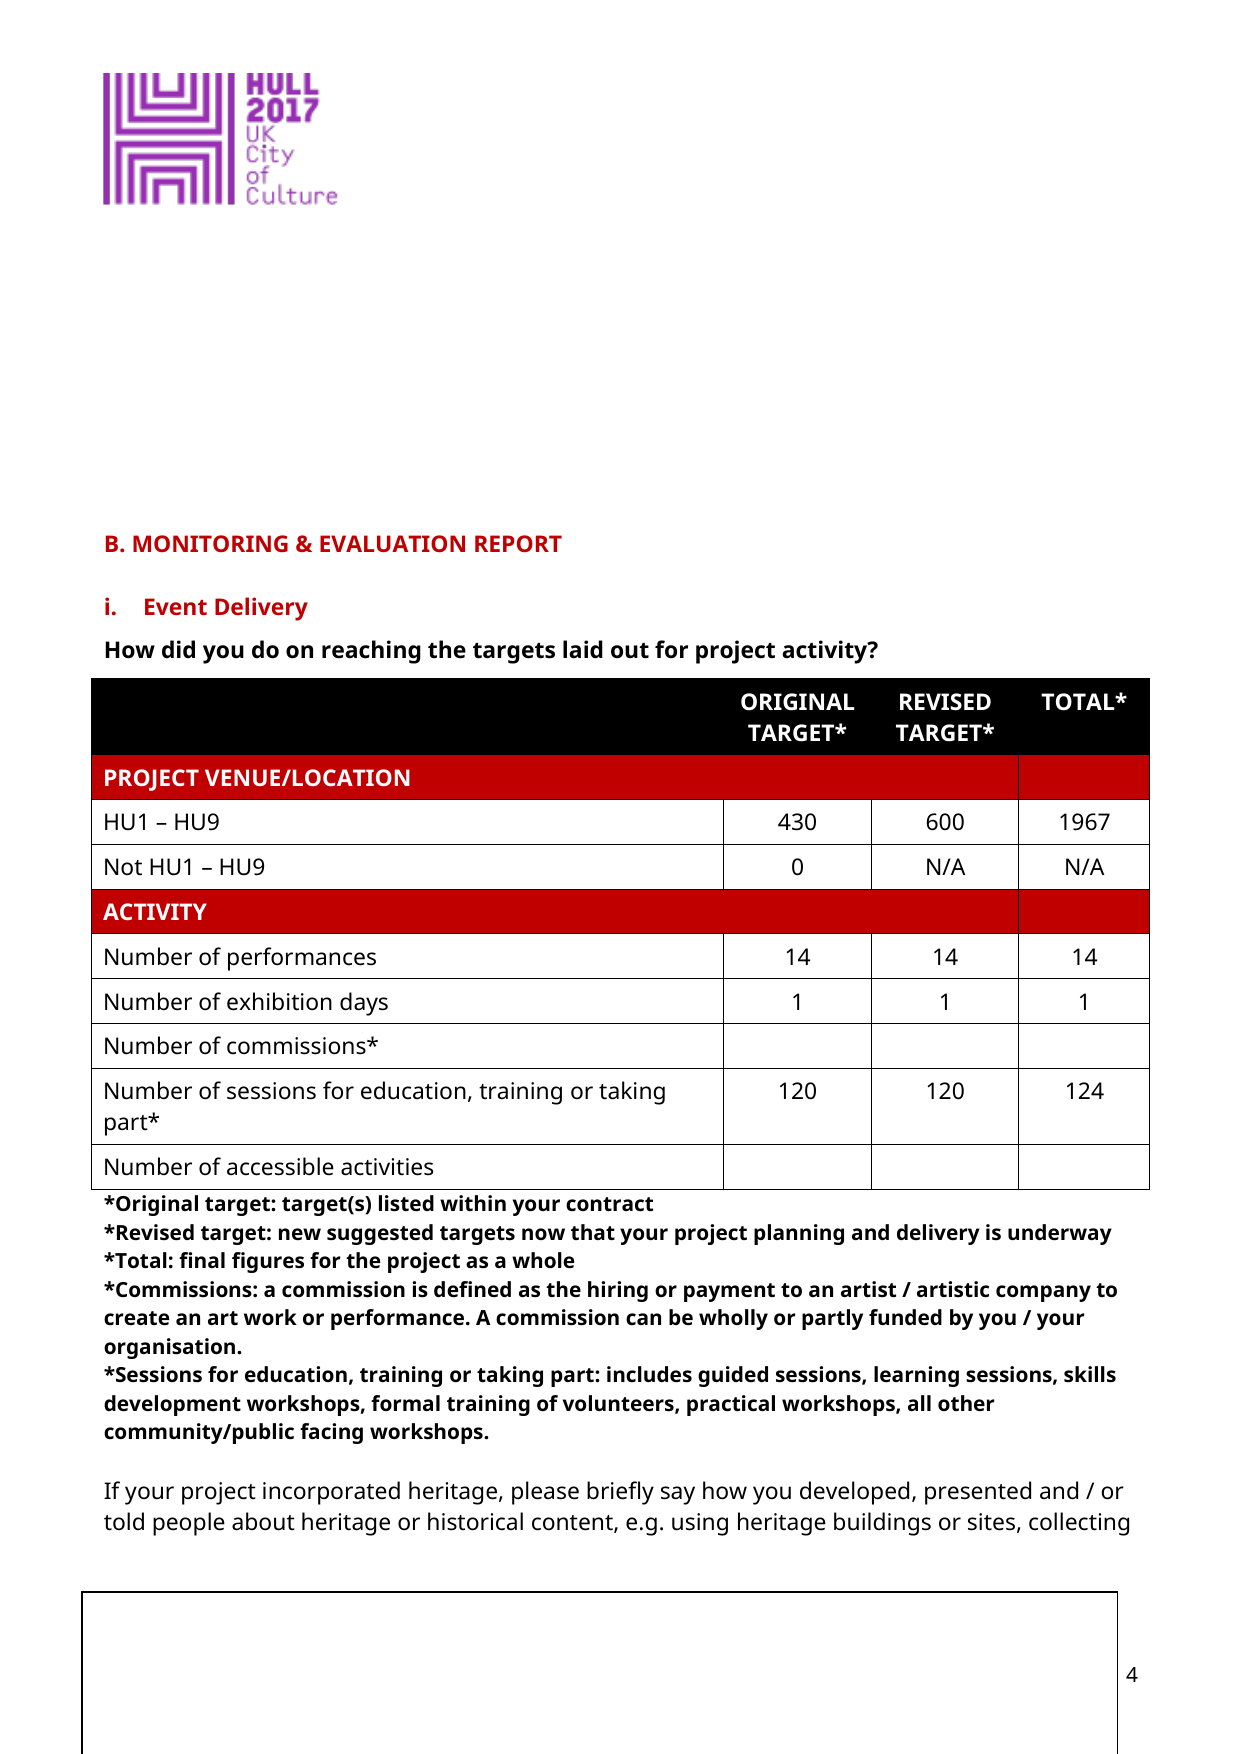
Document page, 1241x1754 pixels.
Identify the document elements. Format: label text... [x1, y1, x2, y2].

table_cell 600 [872, 800, 1018, 844]
table_cell [872, 1024, 1018, 1068]
table_cell 430 [724, 800, 871, 844]
table_cell [1019, 890, 1149, 933]
table_cell [1019, 1145, 1149, 1188]
table_header REVISED TARGET* [872, 679, 1018, 754]
table_cell 120 [724, 1069, 871, 1144]
text How did you do on reaching the targets laid out for project activity? [103, 634, 1138, 666]
table_cell 1 [724, 979, 871, 1023]
table_cell 0 [724, 845, 871, 888]
table_cell 1 [1019, 979, 1149, 1023]
table_cell Number of sessions for education, training or taking part* [92, 1069, 723, 1144]
table_cell 120 [872, 1069, 1018, 1144]
table_cell ACTIVITY [92, 890, 1018, 933]
table_cell 124 [1019, 1069, 1149, 1144]
table_cell 14 [872, 934, 1018, 978]
table_header ORIGINAL TARGET* [724, 679, 871, 754]
table_cell 1 [872, 979, 1018, 1023]
table_cell [1019, 755, 1149, 799]
table_cell [872, 1145, 1018, 1188]
table_cell [724, 1145, 871, 1188]
table_cell Not HU1 – HU9 [92, 845, 723, 888]
table_cell N/A [872, 845, 1018, 888]
table_cell N/A [1019, 845, 1149, 888]
table_cell Number of accessible activities [92, 1145, 723, 1188]
list Event Delivery [103, 591, 1138, 622]
table_cell 14 [724, 934, 871, 978]
table_cell 14 [1019, 934, 1149, 978]
text B. MONITORING & EVALUATION REPORT [103, 494, 1138, 559]
table_cell HU1 – HU9 [92, 800, 723, 844]
table_cell 1967 [1019, 800, 1149, 844]
table_cell [724, 1024, 871, 1068]
text *Original target: target(s) listed within your contract *Revised target: new suggested targets now that your project planning and delivery is underway *Total: final figures for the project as a whole *Commissions: a commission is defined as the hiring or payment to an artist / artistic company to create an art work or performance. A commission can be wholly or partly funded by you / your organisation. *Sessions for education, training or taking part: includes guided sessions, learning sessions, skills development workshops, formal training of volunteers, practical workshops, all other community/public facing workshops. [103, 1190, 1138, 1446]
table_cell Number of exhibition days [92, 979, 723, 1023]
table_cell Number of performances [92, 934, 723, 978]
table_cell [1019, 1024, 1149, 1068]
table_cell Number of commissions* [92, 1024, 723, 1068]
table_header TOTAL* [1019, 679, 1149, 754]
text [103, 1475, 1138, 1537]
table_header [92, 679, 723, 754]
table_cell PROJECT VENUE/LOCATION [92, 755, 1018, 799]
